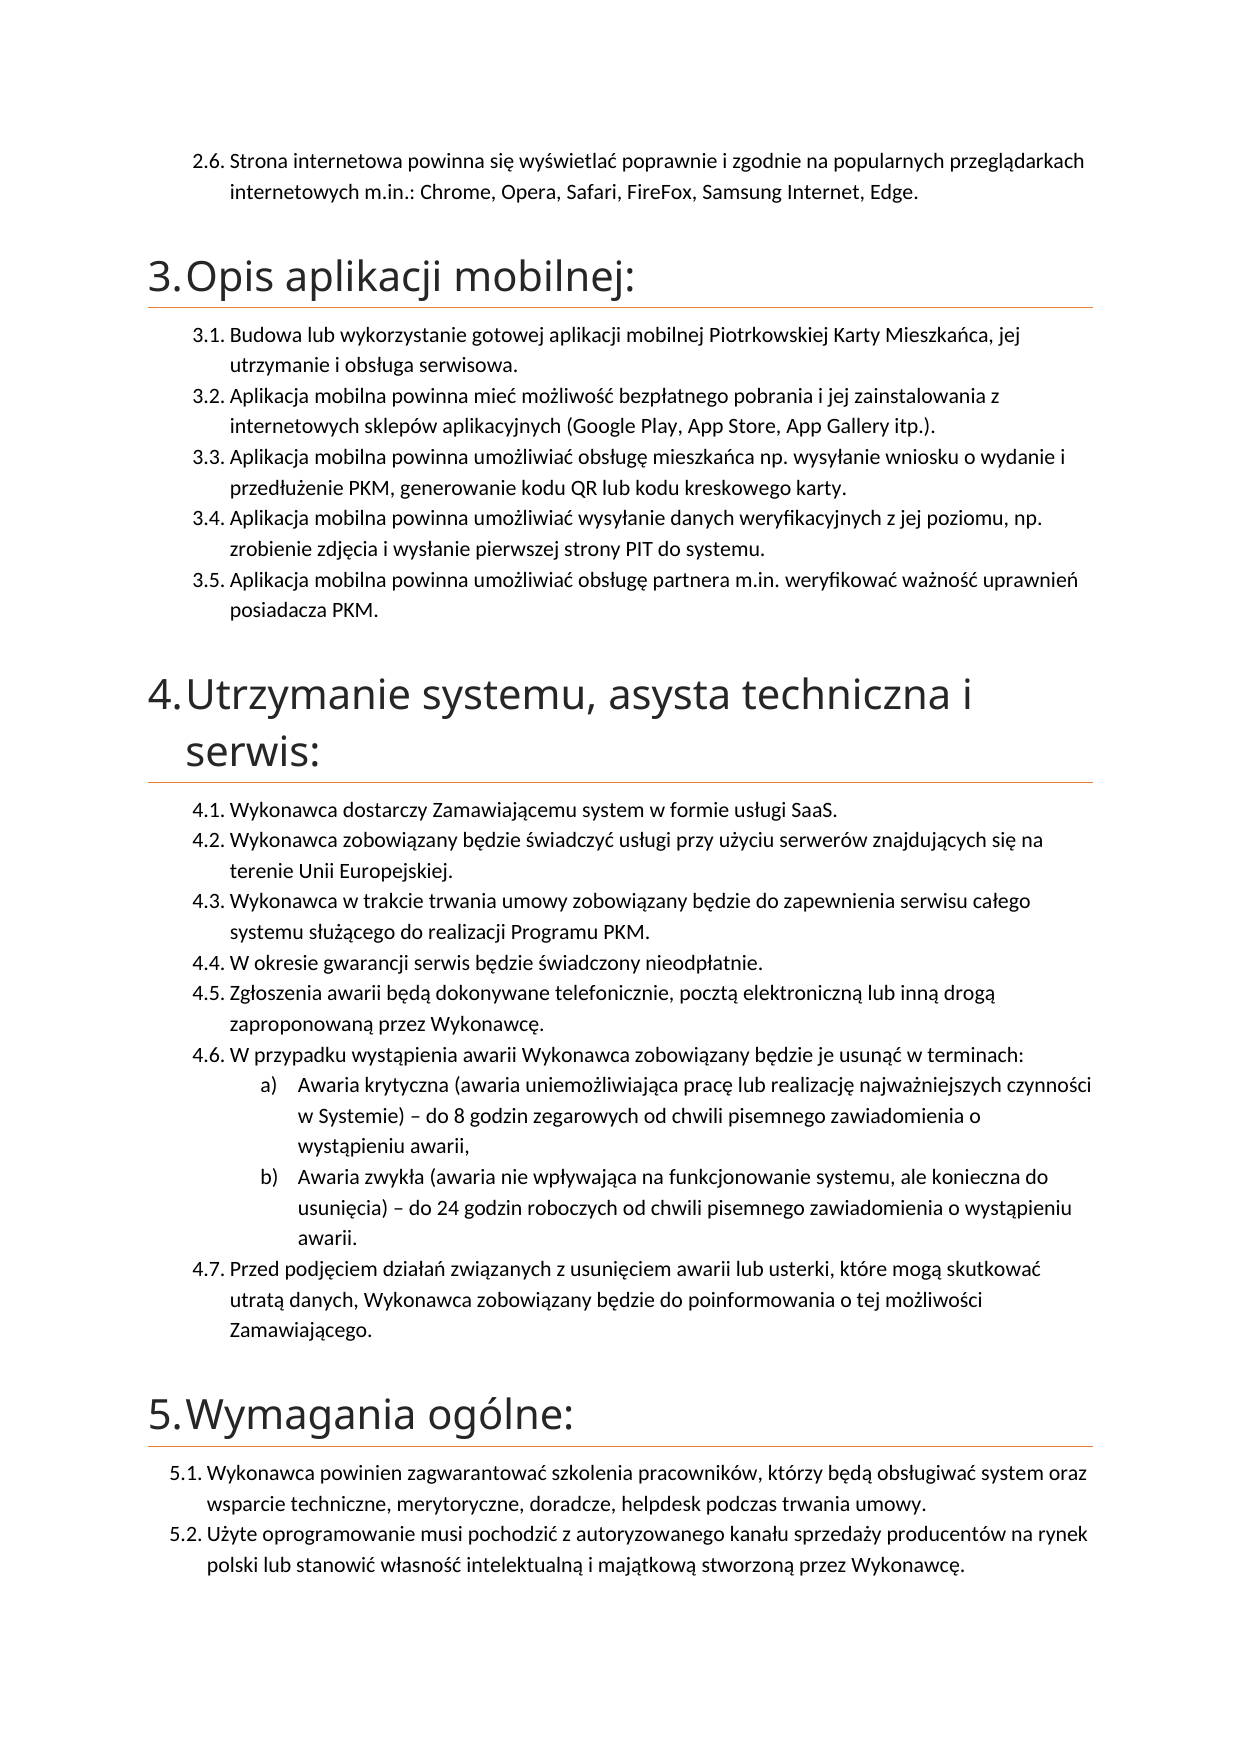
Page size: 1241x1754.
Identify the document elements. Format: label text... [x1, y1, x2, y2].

list Aplikacja mobilna powinna umożliwiać obsługę mieszkańca np. wysyłanie wniosku o wydanie i przedłużenie PKM, generowanie kodu QR lub kodu kreskowego karty. [192, 443, 1093, 501]
list Wykonawca dostarczy Zamawiającemu system w formie usługi SaaS. [192, 796, 1093, 822]
list Aplikacja mobilna powinna umożliwiać wysyłanie danych weryfikacyjnych z jej poziomu, np. zrobienie zdjęcia i wysłanie pierwszej strony PIT do systemu. [192, 504, 1093, 562]
list Wykonawca powinien zagwarantować szkolenia pracowników, którzy będą obsługiwać system oraz wsparcie techniczne, merytoryczne, doradcze, helpdesk podczas trwania umowy. [169, 1459, 1093, 1516]
list Awaria krytyczna (awaria uniemożliwiająca pracę lub realizację najważniejszych czynności w Systemie) – do 8 godzin zegarowych od chwili pisemnego zawiadomienia o wystąpieniu awarii, [260, 1071, 1093, 1159]
list Awaria zwykła (awaria nie wpływająca na funkcjonowanie systemu, ale konieczna do usunięcia) – do 24 godzin roboczych od chwili pisemnego zawiadomienia o wystąpieniu awarii. [260, 1163, 1093, 1251]
list Przed podjęciem działań związanych z usunięciem awarii lub usterki, które mogą skutkować utratą danych, Wykonawca zobowiązany będzie do poinformowania o tej możliwości Zamawiającego. [192, 1255, 1093, 1343]
subtitle Opis aplikacji mobilnej: [148, 246, 1093, 307]
list Strona internetowa powinna się wyświetlać poprawnie i zgodnie na popularnych przeglądarkach internetowych m.in.: Chrome, Opera, Safari, FireFox, Samsung Internet, Edge. [192, 148, 1093, 205]
list Wykonawca w trakcie trwania umowy zobowiązany będzie do zapewnienia serwisu całego systemu służącego do realizacji Programu PKM. [192, 888, 1093, 945]
subtitle Wymagania ogólne: [148, 1384, 1093, 1446]
list Użyte oprogramowanie musi pochodzić z autoryzowanego kanału sprzedaży producentów na rynek polski lub stanowić własność intelektualną i majątkową stworzoną przez Wykonawcę. [169, 1520, 1093, 1578]
list Aplikacja mobilna powinna umożliwiać obsługę partnera m.in. weryfikować ważność uprawnień posiadacza PKM. [192, 566, 1093, 623]
subtitle Utrzymanie systemu, asysta techniczna i serwis: [148, 664, 1093, 782]
list Aplikacja mobilna powinna mieć możliwość bezpłatnego pobrania i jej zainstalowania z internetowych sklepów aplikacyjnych (Google Play, App Store, App Gallery itp.). [192, 382, 1093, 439]
list W przypadku wystąpienia awarii Wykonawca zobowiązany będzie je usunąć w terminach: [192, 1041, 1093, 1067]
list W okresie gwarancji serwis będzie świadczony nieodpłatnie. [192, 949, 1093, 976]
list Zgłoszenia awarii będą dokonywane telefonicznie, pocztą elektroniczną lub inną drogą zaproponowaną przez Wykonawcę. [192, 979, 1093, 1037]
list Wykonawca zobowiązany będzie świadczyć usługi przy użyciu serwerów znajdujących się na terenie Unii Europejskiej. [192, 826, 1093, 884]
list Budowa lub wykorzystanie gotowej aplikacji mobilnej Piotrkowskiej Karty Mieszkańca, jej utrzymanie i obsługa serwisowa. [192, 321, 1093, 378]
